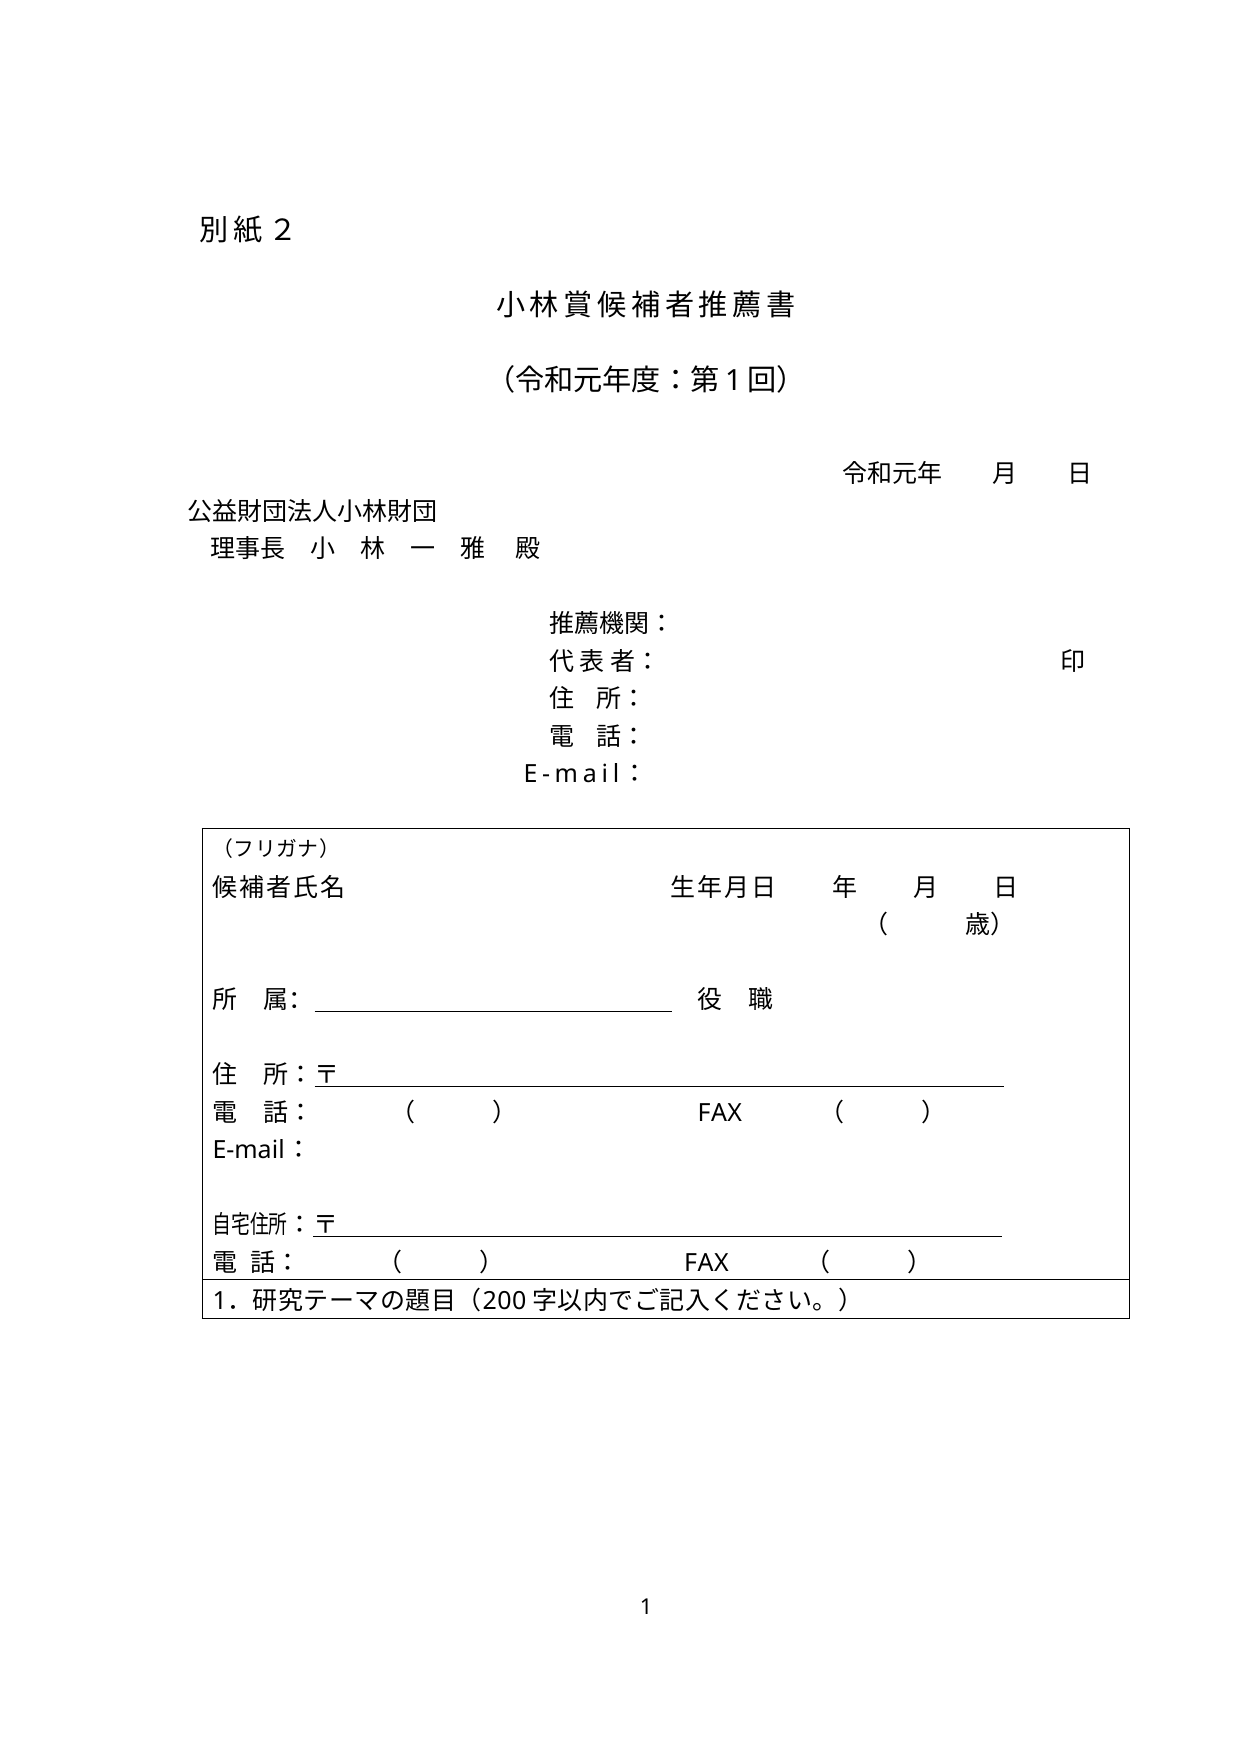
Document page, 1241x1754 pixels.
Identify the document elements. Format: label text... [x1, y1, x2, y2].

text 小林賞候補者推薦書 [199, 265, 1092, 340]
text 推薦機関： [199, 603, 993, 640]
text E-mail： [199, 753, 993, 790]
table_header （フリガナ） 候補者氏名 生年月日 年 月 日 （ 歳） 所 属： 役 職 住 所：〒 電 話： （ ） FAX （ ） E-mail： 自宅住所：〒 電 話： （ ） FAX （ ） [203, 829, 1129, 1279]
text 令和元年 月 日 [199, 453, 1092, 490]
text 電 話： [199, 715, 993, 753]
text 別紙２ [199, 190, 1092, 265]
table_cell 1．研究テーマの題目（200字以内でご記入ください。） [203, 1280, 1129, 1317]
text 公益財団法人小林財団 [187, 490, 993, 528]
text 代 表 者： 印 [199, 640, 1122, 678]
text （令和元年度：第1回） [199, 340, 1092, 415]
text 住 所： [199, 678, 993, 715]
text 理事長 小 林 一 雅 殿 [210, 528, 993, 565]
